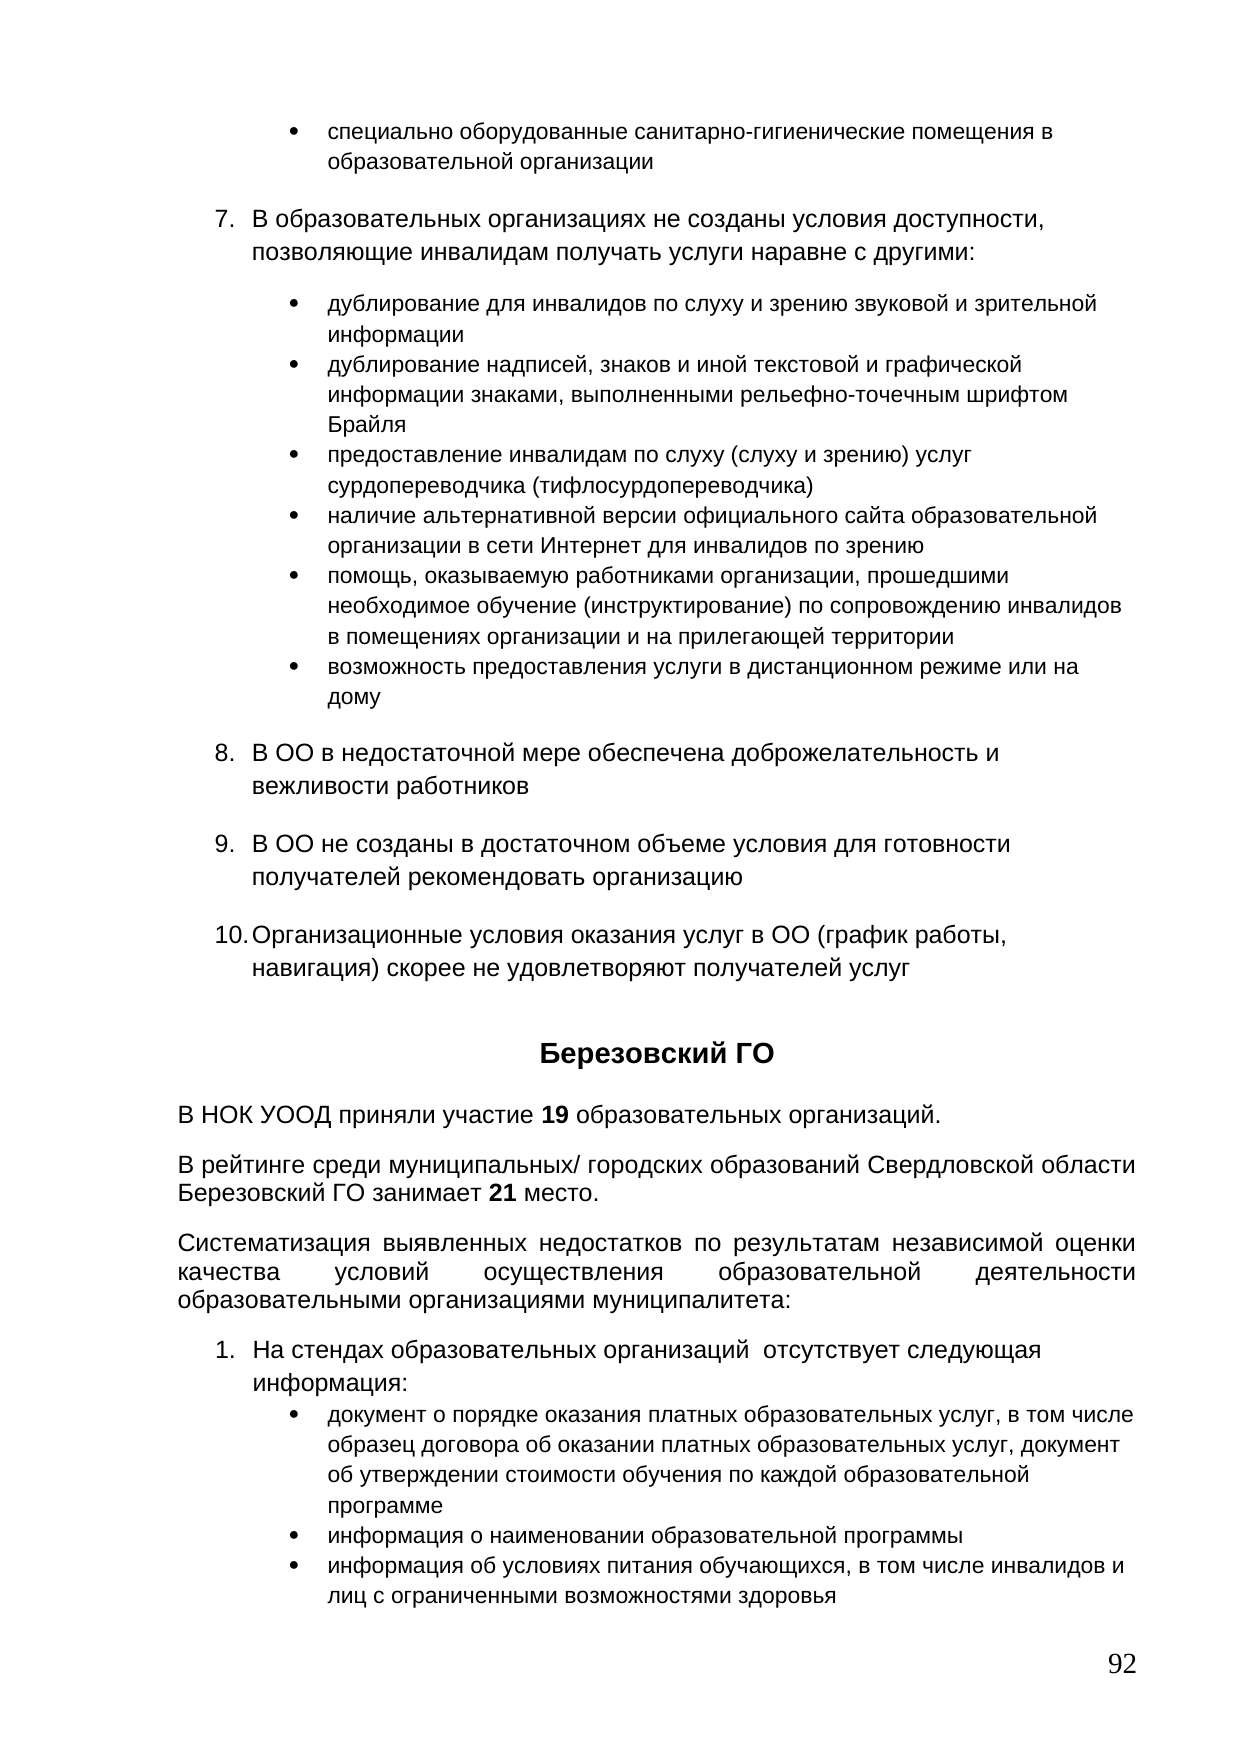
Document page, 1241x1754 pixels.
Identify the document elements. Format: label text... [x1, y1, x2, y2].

list документ о порядке оказания платных образовательных услуг, в том числе образец договора об оказании платных образовательных услуг, документ об утверждении стоимости обучения по каждой образовательной программе [290, 1401, 1137, 1518]
list На стендах образовательных организаций отсутствует следующая информация: [215, 1335, 1137, 1397]
list дублирование для инвалидов по слуху и зрению звуковой и зрительной информации [290, 290, 1137, 347]
list В ОО не созданы в достаточном объеме условия для готовности получателей рекомендовать организацию [214, 829, 1137, 891]
text Березовский ГО [177, 1036, 1137, 1070]
text В НОК УООД приняли участие 19 образовательных организаций. [177, 1100, 1137, 1129]
list помощь, оказываемую работниками организации, прошедшими необходимое обучение (инструктирование) по сопровождению инвалидов в помещениях организации и на прилегающей территории [290, 562, 1137, 649]
list В образовательных организациях не созданы условия доступности, позволяющие инвалидам получать услуги наравне с другими: [214, 203, 1137, 265]
text Систематизация выявленных недостатков по результатам независимой оценки качества условий осуществления образовательной деятельности образовательными организациями муниципалитета: [177, 1228, 1137, 1314]
list специально оборудованные санитарно-гигиенические помещения в образовательной организации [290, 118, 1137, 175]
list В ОО в недостаточной мере обеспечена доброжелательность и вежливости работников [214, 738, 1137, 800]
list наличие альтернативной версии официального сайта образовательной организации в сети Интернет для инвалидов по зрению [290, 502, 1137, 558]
list возможность предоставления услуги в дистанционном режиме или на дому [290, 653, 1137, 709]
text В рейтинге среди муниципальных/ городских образований Свердловской области Березовский ГО занимает 21 место. [177, 1149, 1137, 1207]
list дублирование надписей, знаков и иной текстовой и графической информации знаками, выполненными рельефно-точечным шрифтом Брайля [290, 351, 1137, 438]
list информация о наименовании образовательной программы [290, 1522, 1137, 1548]
list информация об условиях питания обучающихся, в том числе инвалидов и лиц с ограниченными возможностями здоровья [290, 1552, 1137, 1609]
list Организационные условия оказания услуг в ОО (график работы, навигация) скорее не удовлетворяют получателей услуг [214, 920, 1137, 982]
list предоставление инвалидам по слуху (слуху и зрению) услуг сурдопереводчика (тифлосурдопереводчика) [290, 441, 1137, 498]
